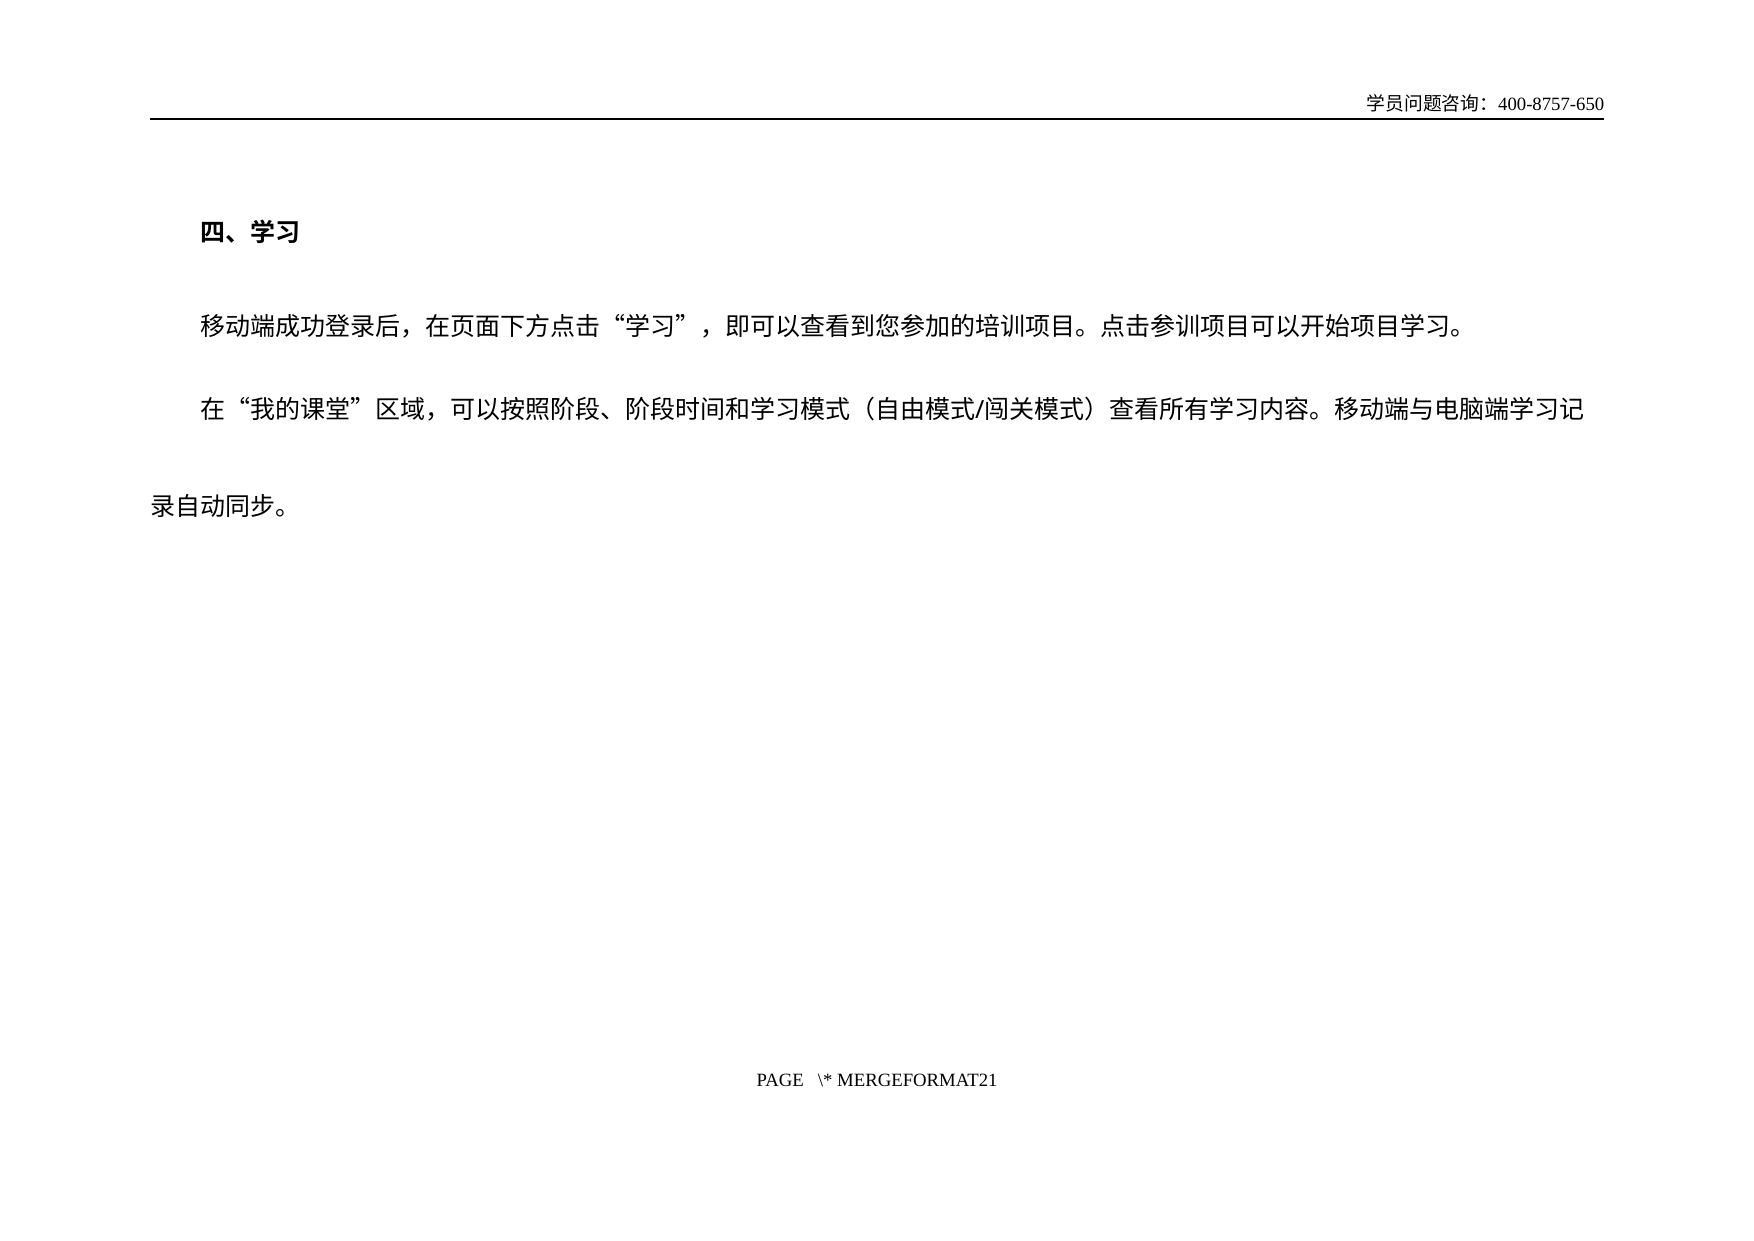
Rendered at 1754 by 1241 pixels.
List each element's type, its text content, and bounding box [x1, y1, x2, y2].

text 移动端成功登录后，在页面下方点击“学习”，即可以查看到您参加的培训项目。点击参训项目可以开始项目学习。 [150, 292, 1604, 357]
text 在“我的课堂”区域，可以按照阶段、阶段时间和学习模式（自由模式/闯关模式）查看所有学习内容。移动端与电脑端学习记录自动同步。 [150, 375, 1604, 537]
text 四、学习 [150, 198, 1604, 263]
